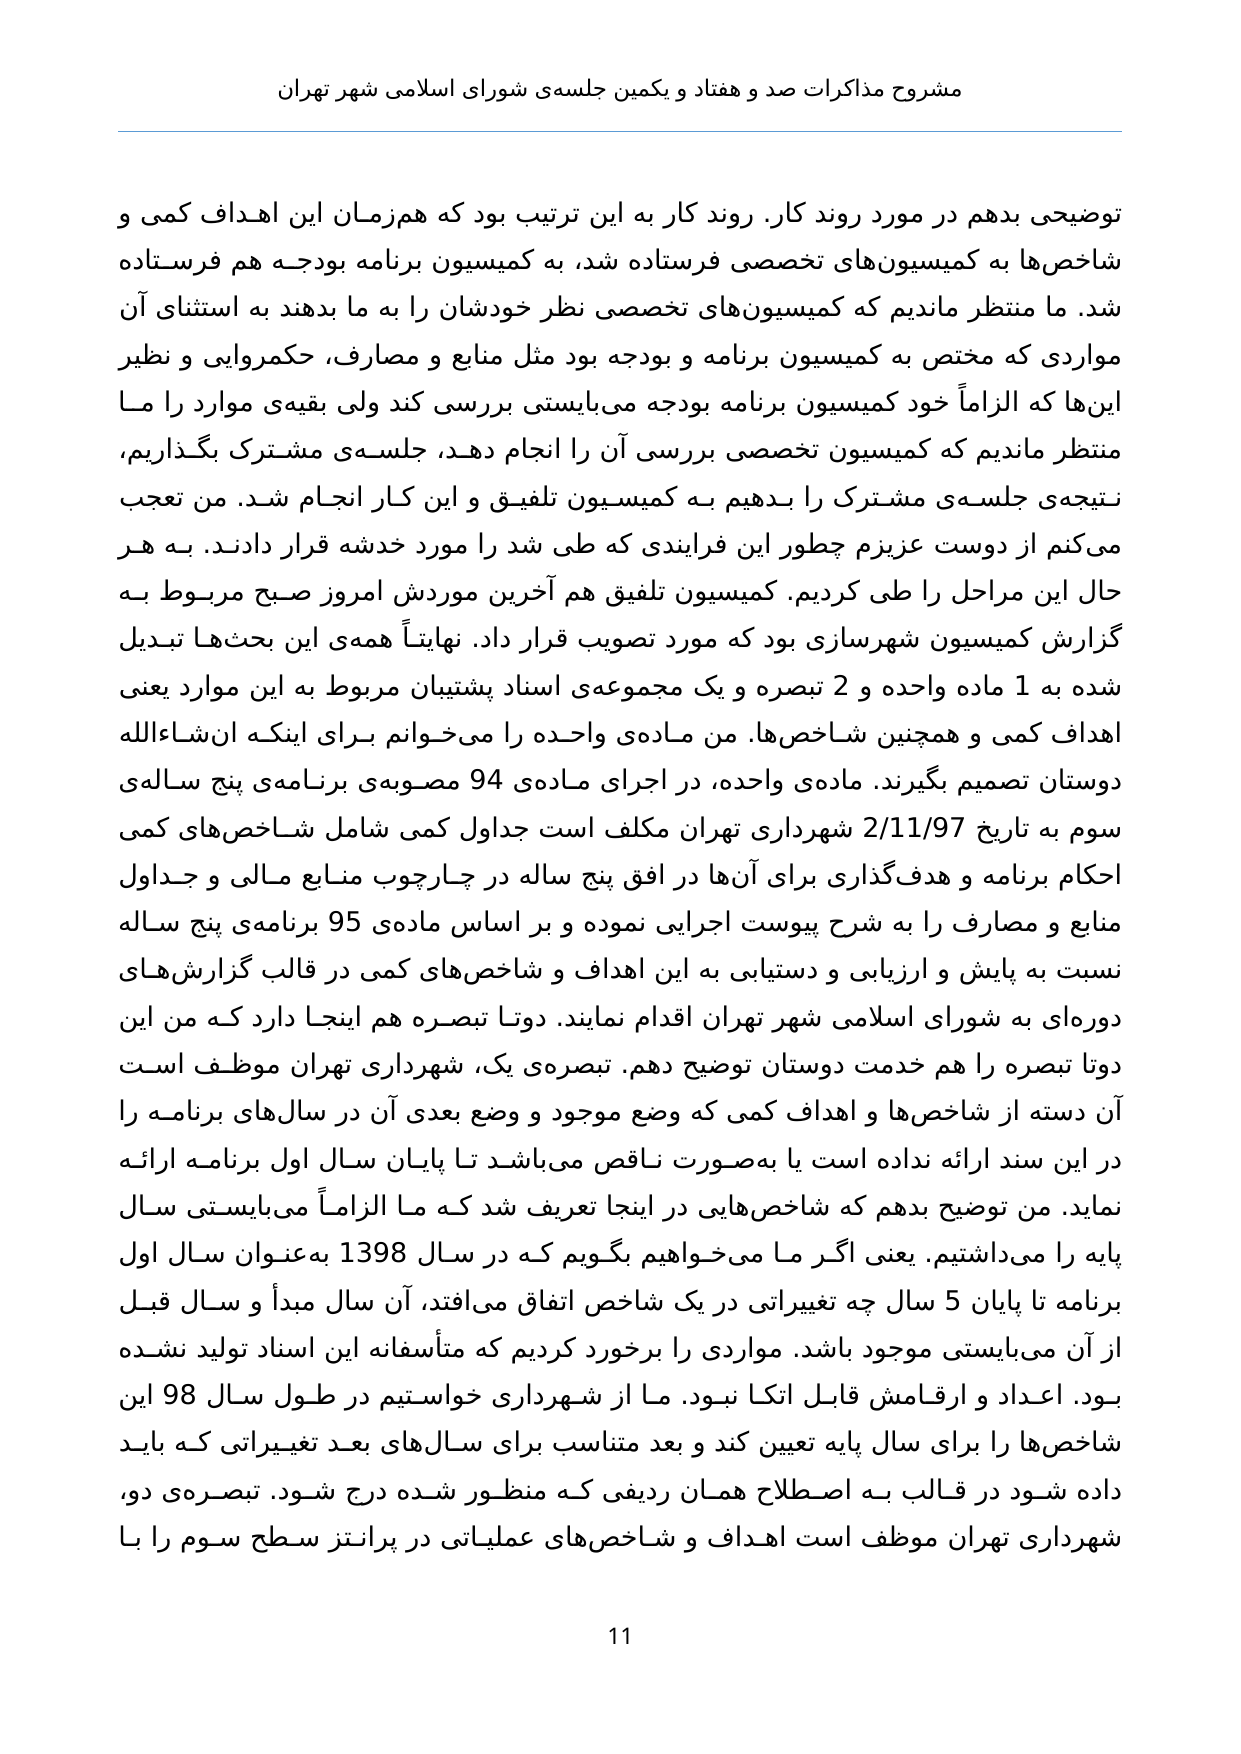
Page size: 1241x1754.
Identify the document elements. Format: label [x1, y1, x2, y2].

text [118, 197, 1122, 1553]
